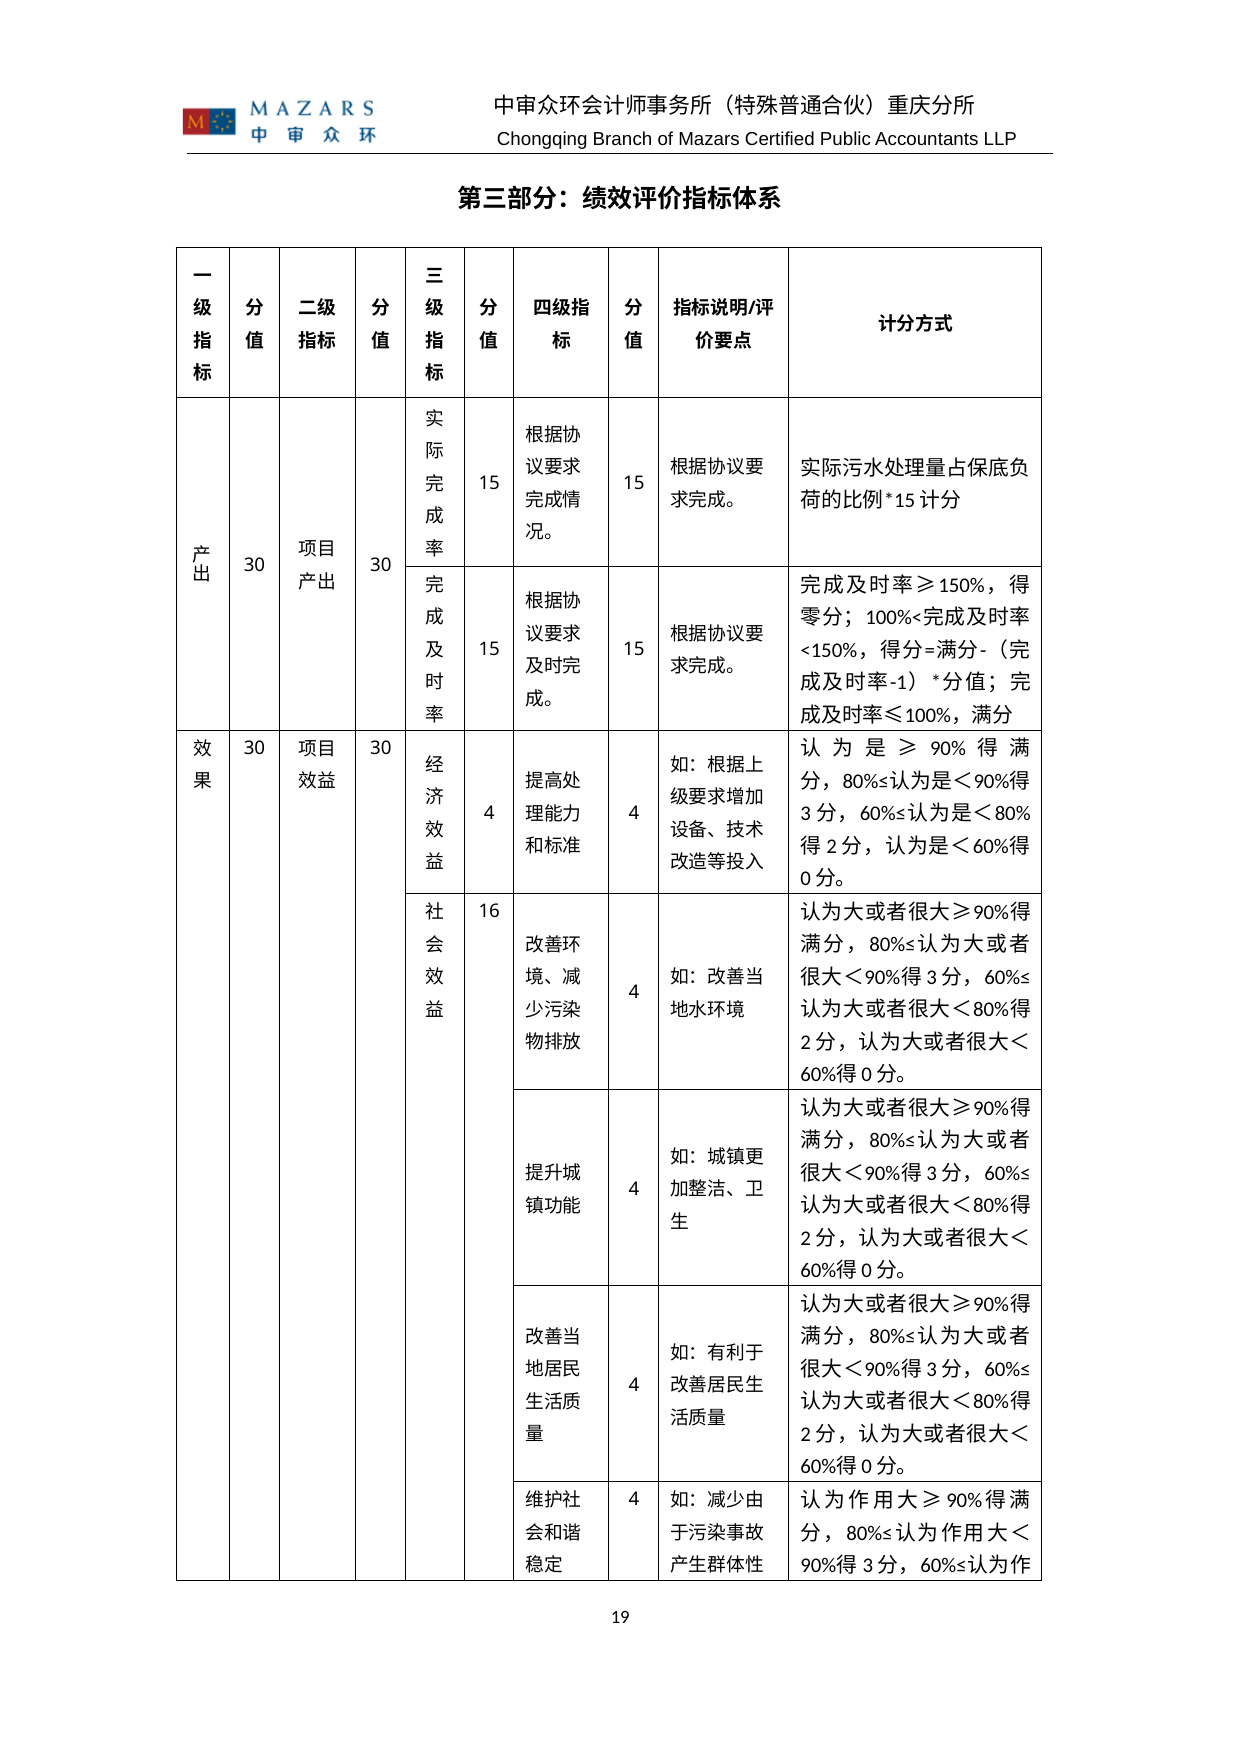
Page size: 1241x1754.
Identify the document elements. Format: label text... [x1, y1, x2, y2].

table_cell 如：城镇更加整洁、卫生 [659, 1090, 788, 1285]
table_cell 改善环境、减少污染物排放 [514, 894, 608, 1089]
table_header 指标说明/评价要点 [659, 248, 788, 397]
table_cell 如：有利于改善居民生活质量 [659, 1286, 788, 1481]
table_cell 项目产出 [280, 398, 355, 729]
table_header 四级指标 [514, 248, 608, 397]
table_cell 15 [465, 398, 513, 566]
table_cell 提高处理能力和标准 [514, 731, 608, 893]
table_cell 认为大或者很大≥90%得满分，80%≤认为大或者很大＜90%得3分，60%≤认为大或者很大＜80%得2分，认为大或者很大＜60%得0分。 [789, 1286, 1041, 1481]
table_cell 完成及时率 [406, 567, 464, 729]
table_cell 实际污水处理量占保底负荷的比例*15计分 [789, 398, 1041, 566]
table_cell 根据协议要求及时完成。 [514, 567, 608, 729]
table_cell 30 [356, 731, 405, 1580]
table_cell 认为大或者很大≥90%得满分，80%≤认为大或者很大＜90%得3分，60%≤认为大或者很大＜80%得2分，认为大或者很大＜60%得0分。 [789, 894, 1041, 1089]
table_cell 根据协议要求完成。 [659, 398, 788, 566]
table_header 分值 [609, 248, 658, 397]
table_header 分值 [356, 248, 405, 397]
table_cell 4 [609, 894, 658, 1089]
table_cell 效果 [177, 731, 229, 1580]
table_cell 15 [609, 398, 658, 566]
title 第三部分：绩效评价指标体系 [187, 164, 1053, 229]
table_cell 4 [609, 1286, 658, 1481]
table_cell 如：改善当地水环境 [659, 894, 788, 1089]
table_cell 4 [609, 1482, 658, 1580]
table_cell 维护社会和谐稳定 [514, 1482, 608, 1580]
table_cell 认为大或者很大≥90%得满分，80%≤认为大或者很大＜90%得3分，60%≤认为大或者很大＜80%得2分，认为大或者很大＜60%得0分。 [789, 1090, 1041, 1285]
table_cell 产出 [177, 398, 229, 729]
table_cell 提升城镇功能 [514, 1090, 608, 1285]
table_cell 根据协议要求完成情况。 [514, 398, 608, 566]
table_cell 4 [609, 1090, 658, 1285]
table_cell 15 [609, 567, 658, 729]
table_header 分值 [230, 248, 279, 397]
table_cell 项目效益 [280, 731, 355, 1580]
table_cell 4 [465, 731, 513, 893]
table_cell 30 [356, 398, 405, 729]
table_cell 16 [465, 894, 513, 1580]
table_header 计分方式 [789, 248, 1041, 397]
table_header 三级指标 [406, 248, 464, 397]
table_cell 完成及时率≥150%，得零分；100%<完成及时率<150%，得分=满分-（完成及时率-1）*分值；完成及时率≤100%，满分 [789, 567, 1041, 729]
table_cell 4 [609, 731, 658, 893]
table_cell 如：减少由于污染事故产生群体性事件 [659, 1482, 788, 1580]
table_cell 经济效益 [406, 731, 464, 893]
table_header 一级指标 [177, 248, 229, 397]
table_header 二级指标 [280, 248, 355, 397]
table_cell 社会效益 [406, 894, 464, 1580]
picture [172, 92, 385, 150]
table_cell 认为作用大≥90%得满分，80%≤认为作用大＜90%得3分，60%≤认为作用大＜80%得2分，认为作用大＜60%得0分。 [789, 1482, 1041, 1580]
table_cell 如：根据上级要求增加设备、技术改造等投入 [659, 731, 788, 893]
table_cell 改善当地居民生活质量 [514, 1286, 608, 1481]
table_cell 15 [465, 567, 513, 729]
table_cell 认为是≥90%得满分，80%≤认为是＜90%得3分，60%≤认为是＜80%得2分，认为是＜60%得0分。 [789, 731, 1041, 893]
table_cell 根据协议要求完成。 [659, 567, 788, 729]
table_cell 30 [230, 731, 279, 1580]
table_cell 实际完成率 [406, 398, 464, 566]
table_cell 30 [230, 398, 279, 729]
table_header 分值 [465, 248, 513, 397]
